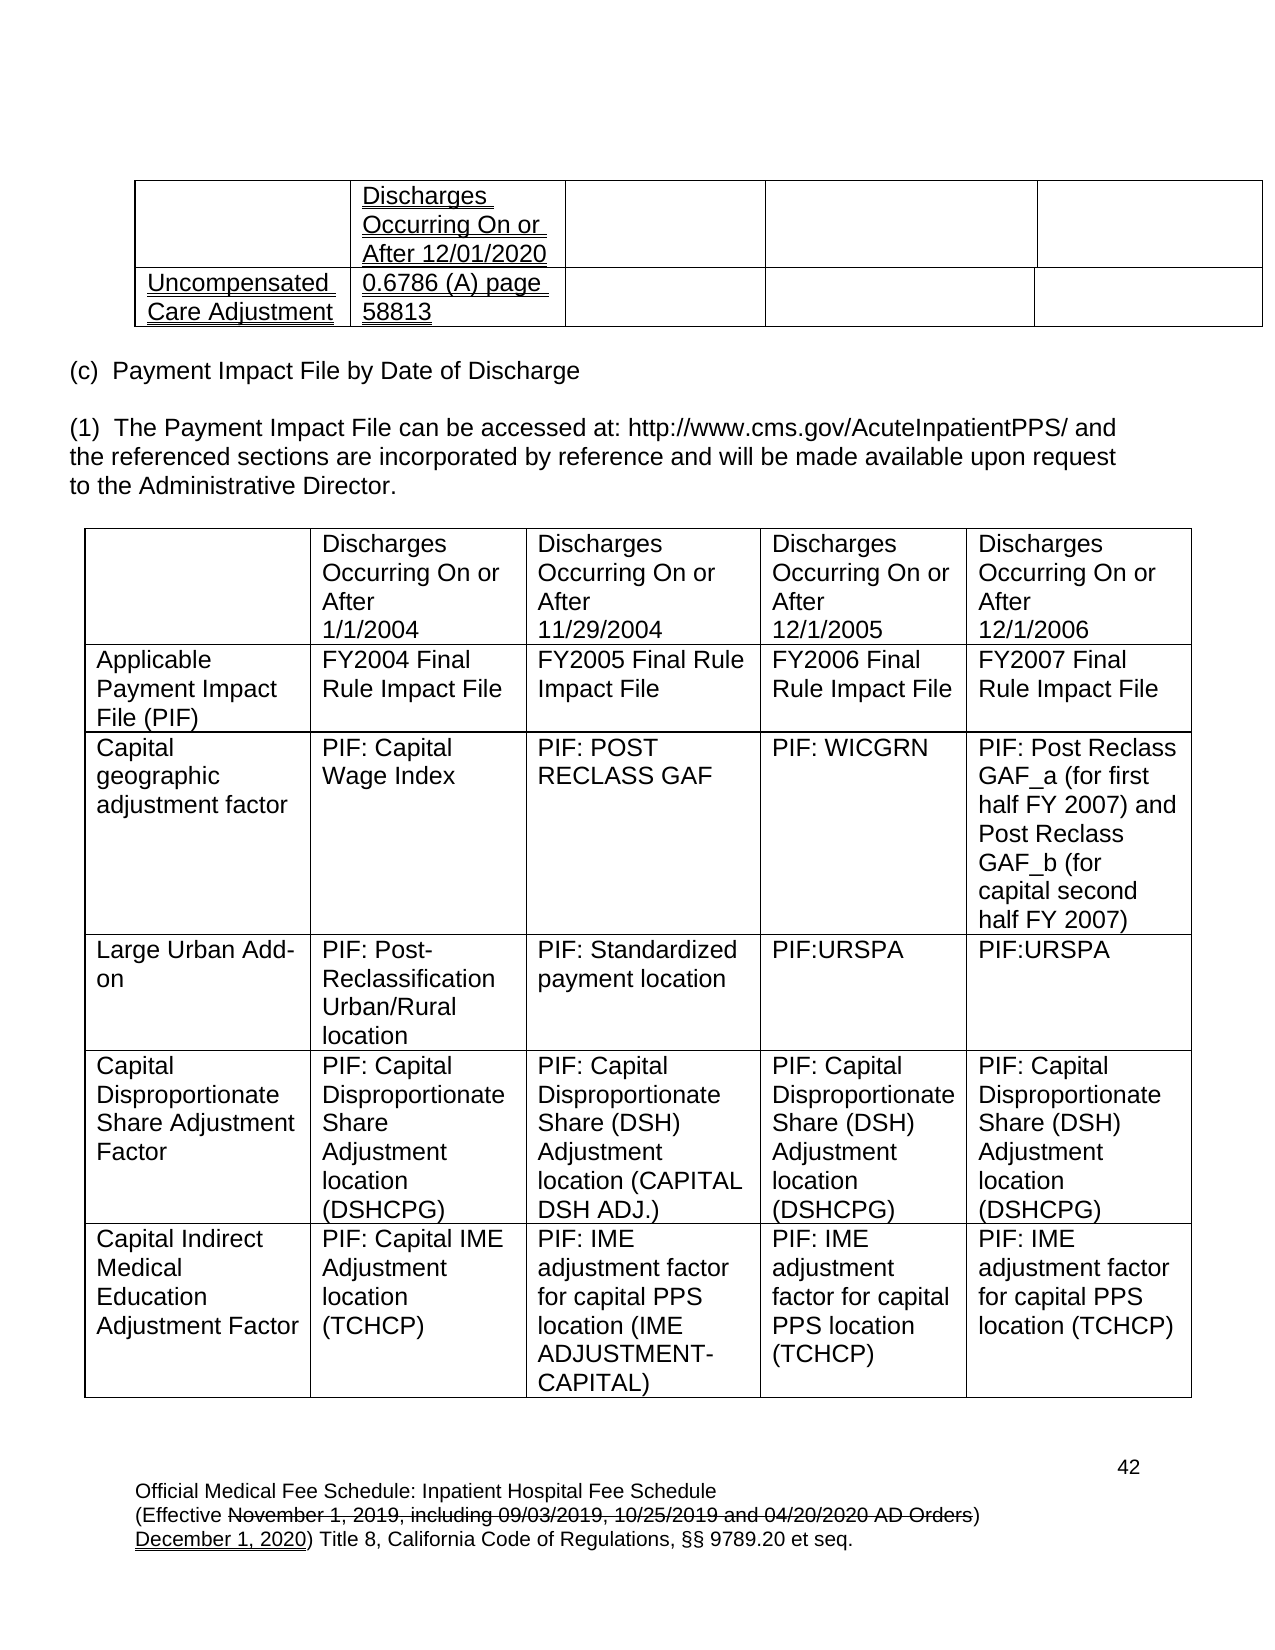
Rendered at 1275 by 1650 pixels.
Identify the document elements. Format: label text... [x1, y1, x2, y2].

table_cell PIF: Capital Wage Index [311, 733, 526, 934]
table_header [1038, 181, 1262, 267]
table_cell FY2004 Final Rule Impact File [311, 645, 526, 731]
text (1) The Payment Impact File can be accessed at: http://www.cms.gov/AcuteInpatientPPS/ and the referenced sections are incorporated by reference and will be made available upon request to the Administrative Director. [69, 413, 1140, 499]
table_cell PIF: WICGRN [761, 733, 966, 934]
table_cell PIF: Capital Disproportionate Share (DSH) Adjustment location (CAPITAL DSH ADJ.) [527, 1051, 760, 1223]
table_cell [1035, 268, 1262, 326]
table_cell Capital Disproportionate Share Adjustment Factor [86, 1051, 310, 1223]
table_cell PIF: Post Reclass GAF_a (for first half FY 2007) and Post Reclass GAF_b (for capital second half FY 2007) [967, 733, 1191, 934]
table_header [86, 529, 310, 644]
table_cell PIF: POST RECLASS GAF [527, 733, 760, 934]
table_cell FY2005 Final Rule Impact File [527, 645, 760, 731]
table_cell 0.6786 (A) page 58813 [351, 268, 565, 326]
table_cell PIF: IME adjustment factor for capital PPS location (TCHCP) [761, 1224, 966, 1397]
table_cell Large Urban Add-on [86, 935, 310, 1050]
table_header [766, 181, 1037, 267]
table_header Discharges Occurring On or After 1/1/2004 [311, 529, 526, 644]
table_cell FY2007 Final Rule Impact File [967, 645, 1191, 731]
table_header Discharges Occurring On or After 12/1/2005 [761, 529, 966, 644]
table_cell Capital Indirect Medical Education Adjustment Factor [86, 1224, 310, 1397]
table_header Discharges Occurring On or After 12/1/2006 [967, 529, 1191, 644]
table_cell Capital geographic adjustment factor [86, 733, 310, 934]
table_cell Applicable Payment Impact File (PIF) [86, 645, 310, 731]
table_header [566, 181, 765, 267]
table_cell PIF: IME adjustment factor for capital PPS location (TCHCP) [967, 1224, 1191, 1397]
table_cell PIF: IME adjustment factor for capital PPS location (IME ADJUSTMENT-CAPITAL) [527, 1224, 760, 1397]
table_cell PIF:URSPA [761, 935, 966, 1050]
table_cell [566, 268, 765, 326]
table_cell [766, 268, 1034, 326]
table_cell PIF: Standardized payment location [527, 935, 760, 1050]
table_cell PIF: Post-Reclassification Urban/Rural location [311, 935, 526, 1050]
table_header [136, 181, 350, 267]
table_header Discharges Occurring On or After 11/29/2004 [527, 529, 760, 644]
table_cell PIF: Capital Disproportionate Share (DSH) Adjustment location (DSHCPG) [761, 1051, 966, 1223]
table_cell PIF: Capital Disproportionate Share (DSH) Adjustment location (DSHCPG) [967, 1051, 1191, 1223]
table_cell PIF: Capital Disproportionate Share Adjustment location (DSHCPG) [311, 1051, 526, 1223]
table_cell Uncompensated Care Adjustment [136, 268, 350, 326]
text (c) Payment Impact File by Date of Discharge [69, 356, 1140, 384]
table_cell FY2006 Final Rule Impact File [761, 645, 966, 731]
table_cell PIF: Capital IME Adjustment location (TCHCP) [311, 1224, 526, 1397]
table_cell PIF:URSPA [967, 935, 1191, 1050]
table_header Discharges Occurring On or After 12/01/2020 [351, 181, 565, 267]
